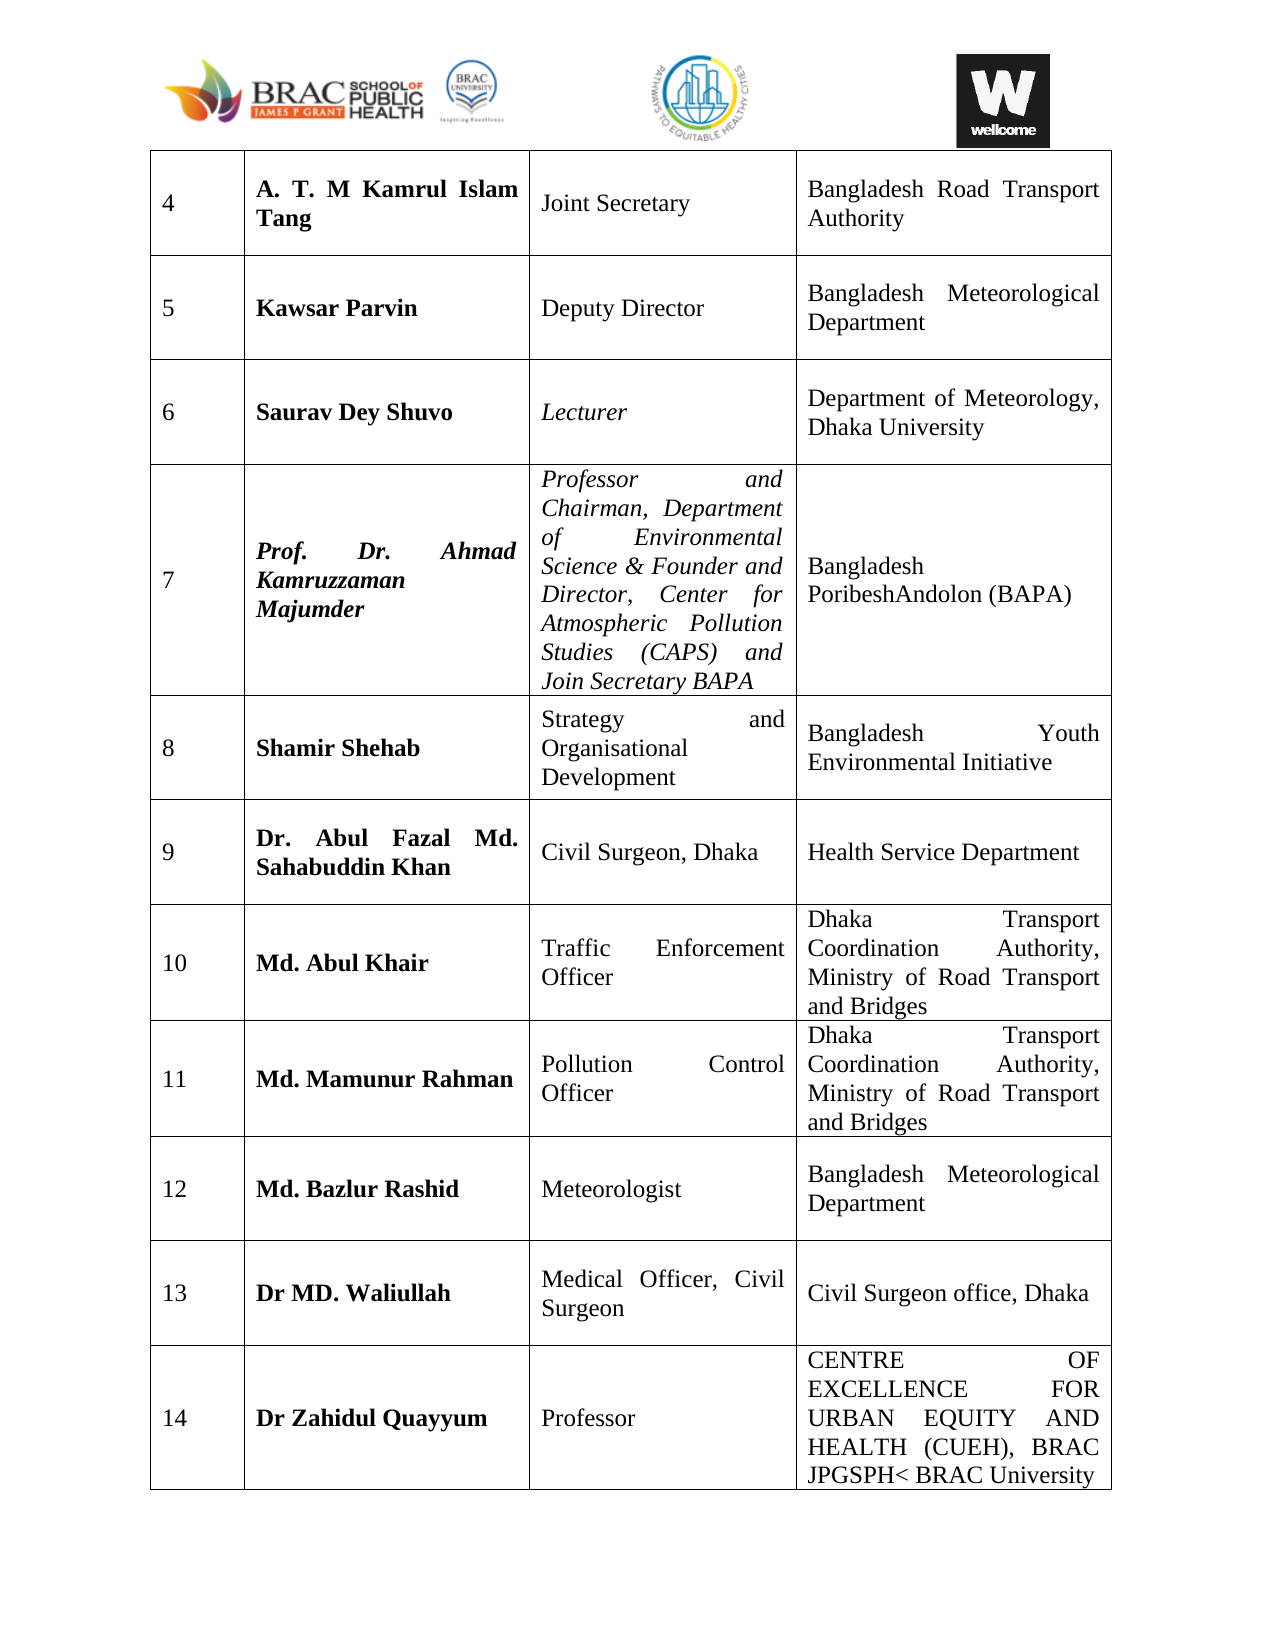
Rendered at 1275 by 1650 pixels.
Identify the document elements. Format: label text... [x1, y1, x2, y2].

table_cell 5 [151, 256, 244, 359]
table_cell Traffic Enforcement Officer [530, 905, 796, 1019]
table_cell 12 [151, 1137, 244, 1240]
picture [639, 52, 756, 150]
table_cell Meteorologist [530, 1137, 796, 1240]
table_cell Civil Surgeon office, Dhaka [797, 1241, 1111, 1344]
table_cell Shamir Shehab [245, 696, 529, 799]
table_cell 7 [151, 465, 244, 694]
table_cell Joint Secretary [530, 151, 796, 254]
table_cell Dr Zahidul Quayyum [245, 1346, 529, 1489]
table_cell 10 [151, 905, 244, 1019]
table_cell Bangladesh Meteorological Department [797, 1137, 1111, 1240]
table_cell Dhaka Transport Coordination Authority, Ministry of Road Transport and Bridges [797, 1021, 1111, 1136]
table_cell Lecturer [530, 360, 796, 463]
table_cell Dhaka Transport Coordination Authority, Ministry of Road Transport and Bridges [797, 905, 1111, 1019]
table_cell Bangladesh Youth Environmental Initiative [797, 696, 1111, 799]
table_cell Bangladesh Meteorological Department [797, 256, 1111, 359]
table_cell Bangladesh Road Transport Authority [797, 151, 1111, 254]
table_cell Dr. Abul Fazal Md. Sahabuddin Khan [245, 800, 529, 903]
table_cell Kawsar Parvin [245, 256, 529, 359]
table_cell Health Service Department [797, 800, 1111, 903]
table_cell 8 [151, 696, 244, 799]
table_cell CENTRE OF EXCELLENCE FOR URBAN EQUITY AND HEALTH (CUEH), BRAC JPGSPH< BRAC University [797, 1346, 1111, 1489]
table_cell Medical Officer, Civil Surgeon [530, 1241, 796, 1344]
table_cell Pollution Control Officer [530, 1021, 796, 1136]
table_cell 13 [151, 1241, 244, 1344]
table_cell Md. Abul Khair [245, 905, 529, 1019]
table_cell 6 [151, 360, 244, 463]
table_cell Saurav Dey Shuvo [245, 360, 529, 463]
table_cell 4 [151, 151, 244, 254]
table_cell Dr MD. Waliullah [245, 1241, 529, 1344]
table_cell Strategy and Organisational Development [530, 696, 796, 799]
table_cell Professor [530, 1346, 796, 1489]
table_cell 14 [151, 1346, 244, 1489]
table_cell 9 [151, 800, 244, 903]
picture [150, 46, 515, 149]
picture [955, 50, 1051, 150]
table_cell 11 [151, 1021, 244, 1136]
table_cell Civil Surgeon, Dhaka [530, 800, 796, 903]
table_cell Deputy Director [530, 256, 796, 359]
table_cell Professor and Chairman, Department of Environmental Science & Founder and Director, Center for Atmospheric Pollution Studies (CAPS) and Join Secretary BAPA [530, 465, 796, 694]
table_cell Md. Bazlur Rashid [245, 1137, 529, 1240]
table_cell Bangladesh PoribeshAndolon (BAPA) [797, 465, 1111, 694]
table_cell Department of Meteorology, Dhaka University [797, 360, 1111, 463]
table_cell Md. Mamunur Rahman [245, 1021, 529, 1136]
table_cell A. T. M Kamrul Islam Tang [245, 151, 529, 254]
table_cell Prof. Dr. Ahmad Kamruzzaman Majumder [245, 465, 529, 694]
